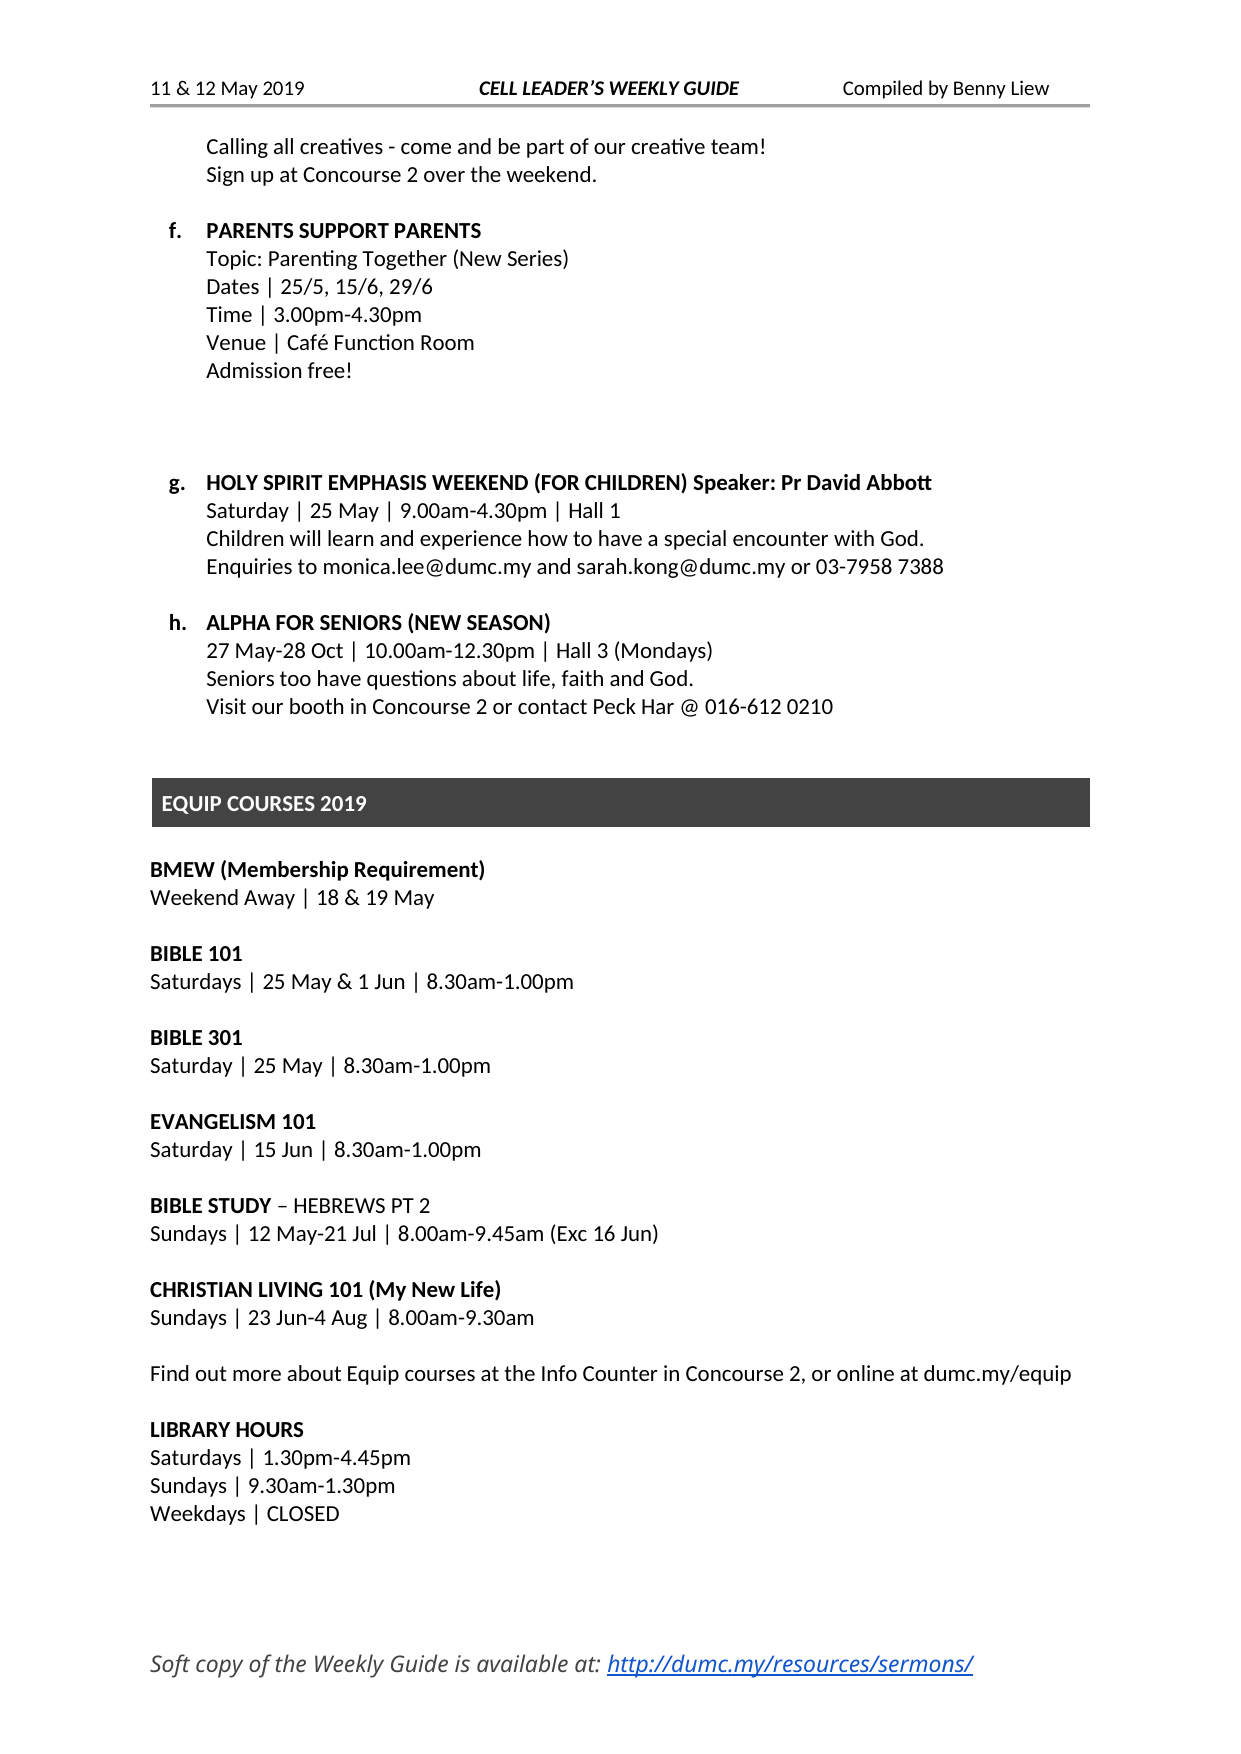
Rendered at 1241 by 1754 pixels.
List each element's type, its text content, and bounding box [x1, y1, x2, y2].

text BIBLE 101 [150, 939, 1090, 967]
text Enquiries to monica.lee@dumc.my and sarah.kong@dumc.my or 03-7958 7388 [206, 552, 1090, 580]
table_header EQUIP COURSES 2019 [152, 778, 1090, 827]
text Venue | Café Function Room [206, 328, 1090, 356]
text Topic: Parenting Together (New Series) [206, 244, 1090, 272]
text Calling all creatives - come and be part of our creative team! [206, 132, 1090, 160]
text Weekend Away | 18 & 19 May [150, 883, 1090, 911]
text Sundays | 12 May-21 Jul | 8.00am-9.45am (Exc 16 Jun) [150, 1219, 1090, 1247]
text Time | 3.00pm-4.30pm [206, 300, 1090, 328]
list HOLY SPIRIT EMPHASIS WEEKEND (FOR CHILDREN) Speaker: Pr David Abbott [169, 468, 1090, 496]
text Saturdays | 25 May & 1 Jun | 8.30am-1.00pm [150, 967, 1090, 995]
text 27 May-28 Oct | 10.00am-12.30pm | Hall 3 (Mondays) [206, 636, 1090, 664]
text BIBLE 301 [150, 1023, 1090, 1051]
text Sundays | 23 Jun-4 Aug | 8.00am-9.30am [150, 1303, 1090, 1331]
text CHRISTIAN LIVING 101 (My New Life) [150, 1275, 1090, 1303]
text BMEW (Membership Requirement) [150, 855, 1090, 883]
text Children will learn and experience how to have a special encounter with God. [206, 524, 1090, 552]
text Saturday | 25 May | 9.00am-4.30pm | Hall 1 [206, 496, 1090, 524]
text Saturday | 15 Jun | 8.30am-1.00pm [150, 1135, 1090, 1163]
text EVANGELISM 101 [150, 1107, 1090, 1135]
text Dates | 25/5, 15/6, 29/6 [206, 272, 1090, 300]
text BIBLE STUDY – HEBREWS PT 2 [150, 1191, 1090, 1219]
text Saturday | 25 May | 8.30am-1.00pm [150, 1051, 1090, 1079]
text Weekdays | CLOSED [150, 1499, 1090, 1551]
text Sundays | 9.30am-1.30pm [150, 1471, 1090, 1499]
list PARENTS SUPPORT PARENTS [169, 216, 1090, 244]
text Visit our booth in Concourse 2 or contact Peck Har @ 016-612 0210 [206, 692, 1090, 720]
list ALPHA FOR SENIORS (NEW SEASON) [169, 608, 1090, 636]
text LIBRARY HOURS [150, 1415, 1090, 1443]
text Saturdays | 1.30pm-4.45pm [150, 1443, 1090, 1471]
text Admission free! [206, 356, 1090, 384]
text Find out more about Equip courses at the Info Counter in Concourse 2, or online at dumc.my/equip [150, 1359, 1090, 1387]
text Sign up at Concourse 2 over the weekend. [206, 160, 1090, 188]
text Seniors too have questions about life, faith and God. [206, 664, 1090, 692]
